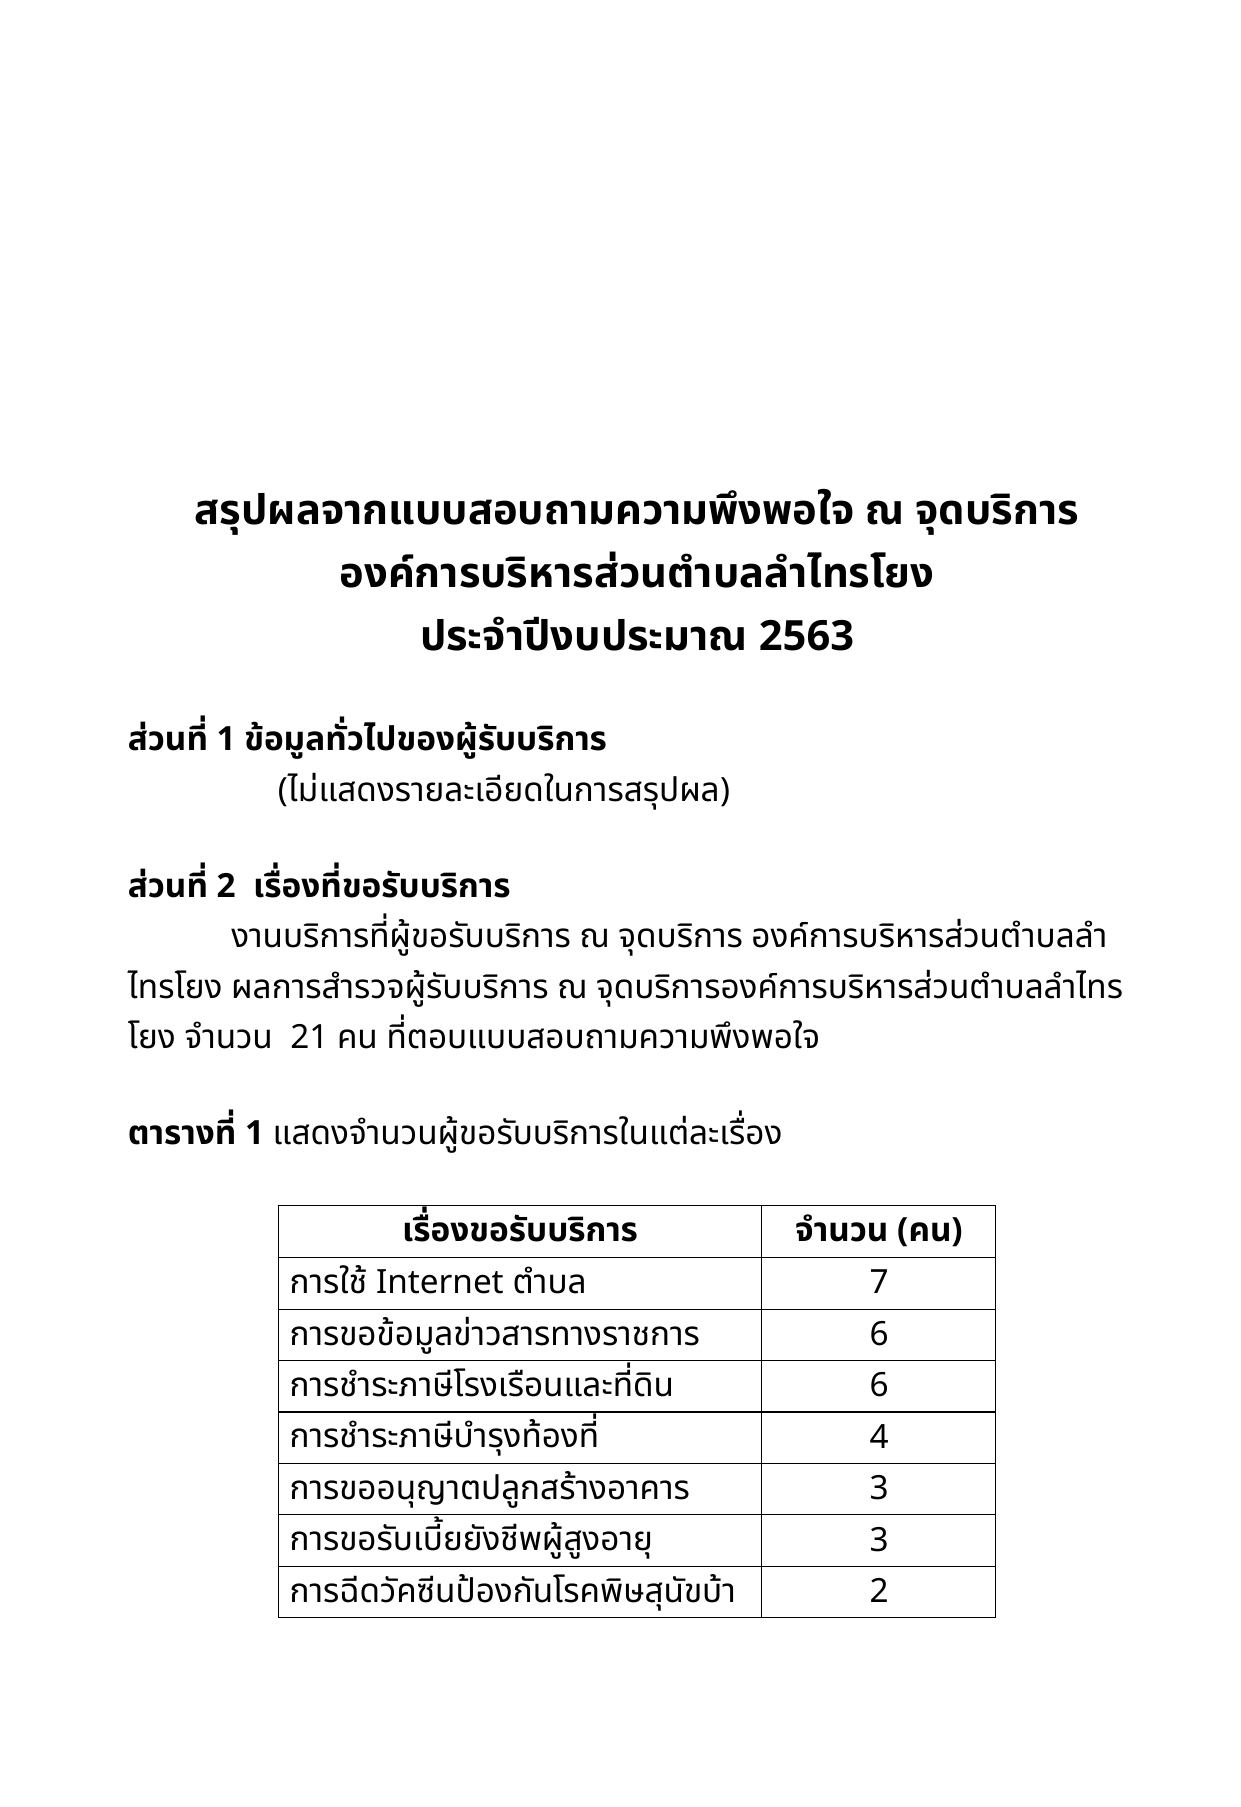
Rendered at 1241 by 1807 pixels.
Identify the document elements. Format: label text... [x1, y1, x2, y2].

table_cell การขอข้อมูลข่าวสารทางราชการ [279, 1310, 761, 1360]
text ตารางที่ 1 แสดงจำนวนผู้ขอรับบริการในแต่ละเรื่อง [128, 1109, 1146, 1160]
table_cell 7 [762, 1258, 995, 1308]
text (ไม่แสดงรายละเอียดในการสรุปผล) [128, 766, 1146, 816]
table_cell การใช้ Internet ตำบล [279, 1258, 761, 1308]
text ส่วนที่ 2 เรื่องที่ขอรับบริการ [128, 862, 1146, 912]
table_cell 2 [762, 1567, 995, 1617]
table_cell การชำระภาษีโรงเรือนและที่ดิน [279, 1361, 761, 1411]
text ส่วนที่ 1 ข้อมูลทั่วไปของผู้รับบริการ [128, 715, 1146, 766]
text สรุปผลจากแบบสอบถามความพึงพอใจ ณ จุดบริการ [128, 480, 1146, 543]
table_cell 3 [762, 1515, 995, 1566]
table_header จำนวน (คน) [762, 1206, 995, 1257]
text องค์การบริหารส่วนตำบลลำไทรโยง [128, 543, 1146, 606]
table_cell 3 [762, 1464, 995, 1514]
table_cell 6 [762, 1310, 995, 1360]
table_cell 4 [762, 1413, 995, 1463]
text ประจำปีงบประมาณ 2563 [128, 606, 1146, 669]
table_cell การขอรับเบี้ยยังชีพผู้สูงอายุ [279, 1515, 761, 1566]
table_cell 6 [762, 1361, 995, 1411]
table_cell การฉีดวัคซีนป้องกันโรคพิษสุนัขบ้า [279, 1567, 761, 1617]
text งานบริการที่ผู้ขอรับบริการ ณ จุดบริการ องค์การบริหารส่วนตำบลลำไทรโยง ผลการสำรวจผู้รับบริการ ณ จุดบริการองค์การบริหารส่วนตำบลลำไทรโยง จำนวน 21 คน ที่ตอบแบบสอบถามความพึงพอใจ [128, 912, 1146, 1064]
table_cell การชำระภาษีบำรุงท้องที่ [279, 1413, 761, 1463]
table_header เรื่องขอรับบริการ [279, 1206, 761, 1257]
table_cell การขออนุญาตปลูกสร้างอาคาร [279, 1464, 761, 1514]
